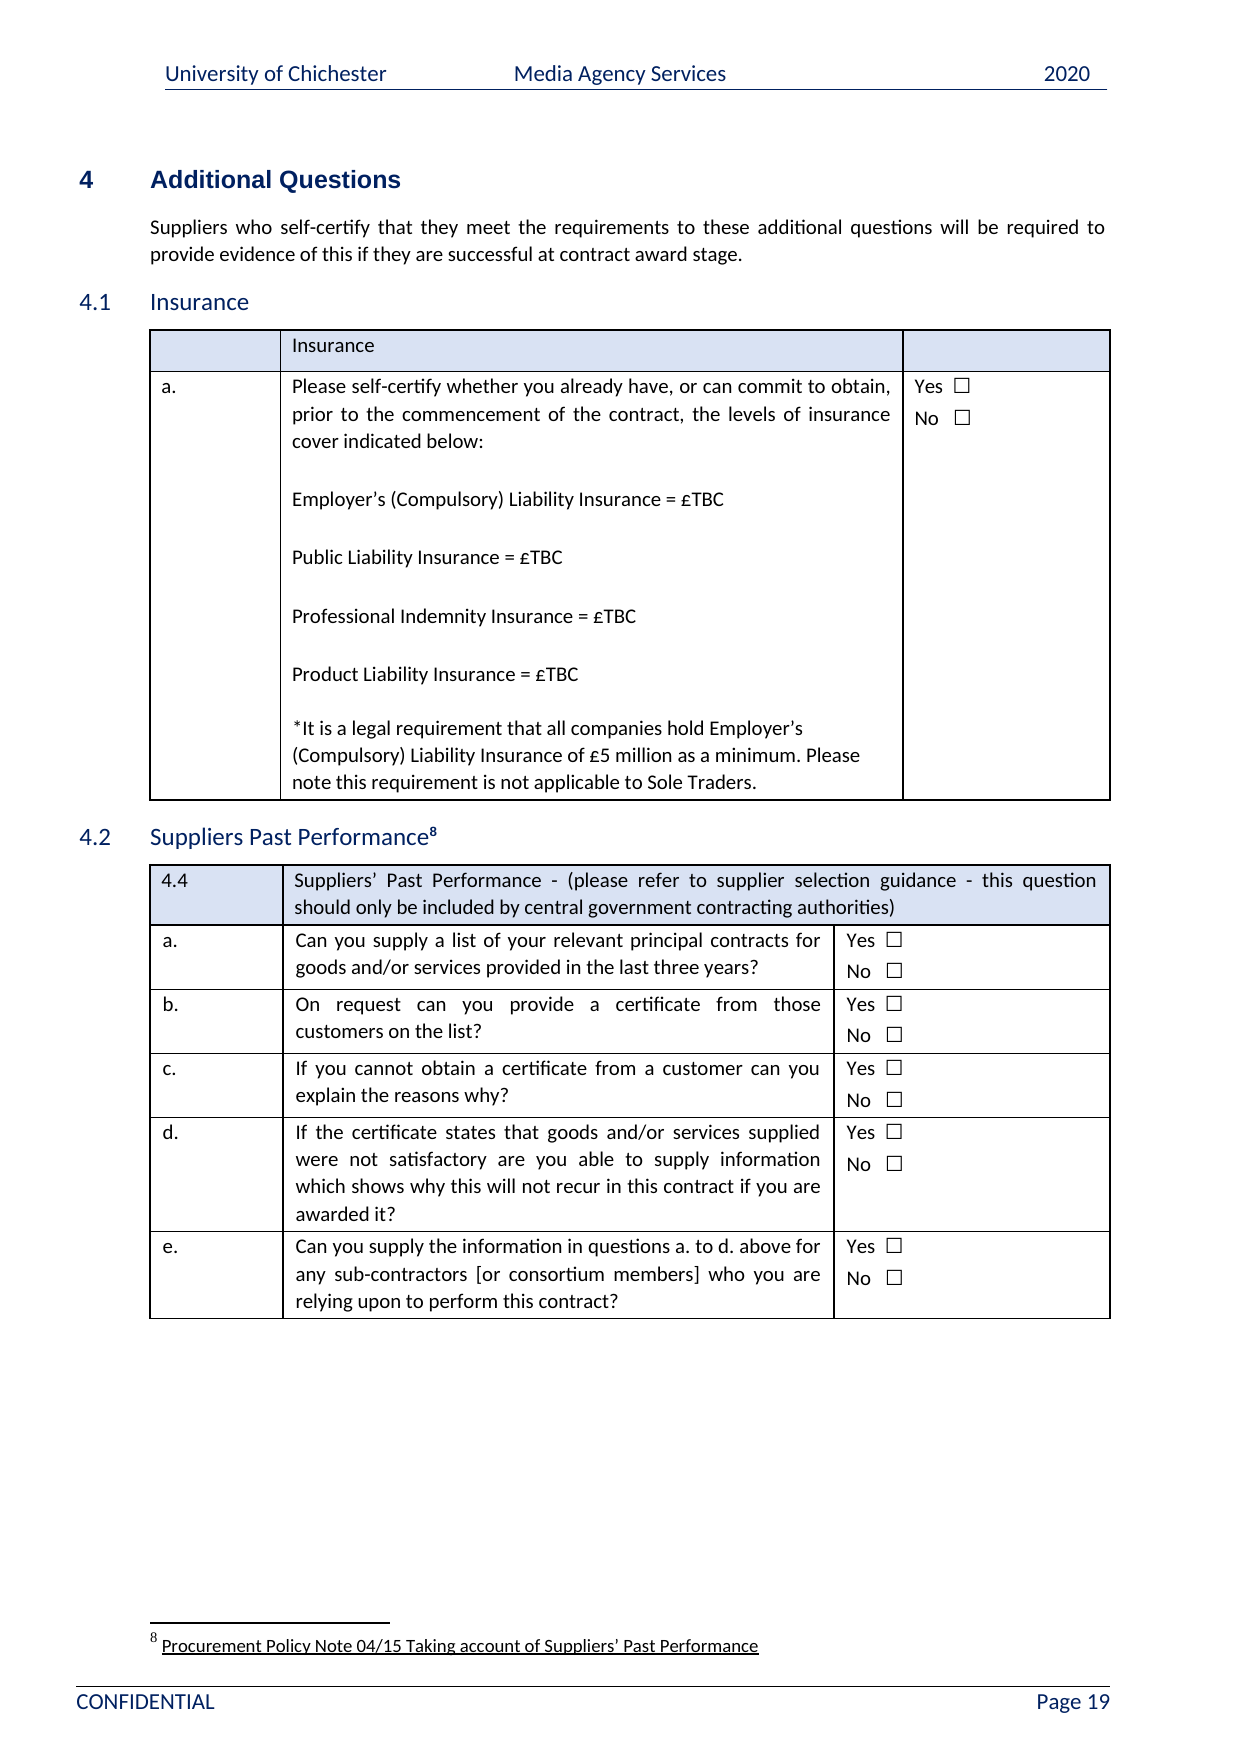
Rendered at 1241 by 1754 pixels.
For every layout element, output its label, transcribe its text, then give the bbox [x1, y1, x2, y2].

table_header 4.4 [151, 866, 282, 924]
table_header [151, 331, 280, 371]
table_cell c. [151, 1054, 282, 1117]
text Additional Questions [79, 162, 1107, 194]
table_cell Yes No [835, 1232, 1109, 1318]
table_cell If you cannot obtain a certificate from a customer can you explain the reasons why? [284, 1054, 833, 1117]
table_cell a. [151, 926, 282, 988]
table_cell Can you supply the information in questions a. to d. above for any sub-contractors [or consortium members] who you are relying upon to perform this contract? [284, 1232, 833, 1318]
table_cell Yes No [835, 1054, 1109, 1117]
table_cell On request can you provide a certificate from those customers on the list? [284, 990, 833, 1052]
text Insurance [79, 285, 1107, 317]
table_cell Please self-certify whether you already have, or can commit to obtain, prior to the commencement of the contract, the levels of insurance cover indicated below: Employer’s (Compulsory) Liability Insurance = £TBC Public Liability Insurance = £TBC Professional Indemnity Insurance = £TBC Product Liability Insurance = £TBC *It is a legal requirement that all companies hold Employer’s (Compulsory) Liability Insurance of £5 million as a minimum. Please note this requirement is not applicable to Sole Traders. [281, 372, 902, 799]
table_cell d. [151, 1118, 282, 1231]
text Suppliers who self-certify that they meet the requirements to these additional questions will be required to provide evidence of this if they are successful at contract award stage. [150, 212, 1107, 267]
table_cell Yes No [904, 372, 1109, 799]
table_cell Can you supply a list of your relevant principal contracts for goods and/or services provided in the last three years? [284, 926, 833, 988]
table_header Insurance [281, 331, 902, 371]
table_cell Yes No [835, 990, 1109, 1052]
table_cell e. [151, 1232, 282, 1318]
table_cell Yes No [835, 926, 1109, 988]
text Suppliers Past Performance [79, 820, 1107, 851]
table_cell a. [151, 372, 280, 799]
table_cell If the certificate states that goods and/or services supplied were not satisfactory are you able to supply information which shows why this will not recur in this contract if you are awarded it? [284, 1118, 833, 1231]
table_cell Yes No [835, 1118, 1109, 1231]
table_header [904, 331, 1109, 371]
table_cell b. [151, 990, 282, 1052]
table_header Suppliers’ Past Performance - (please refer to supplier selection guidance - this question should only be included by central government contracting authorities) [284, 866, 1109, 924]
